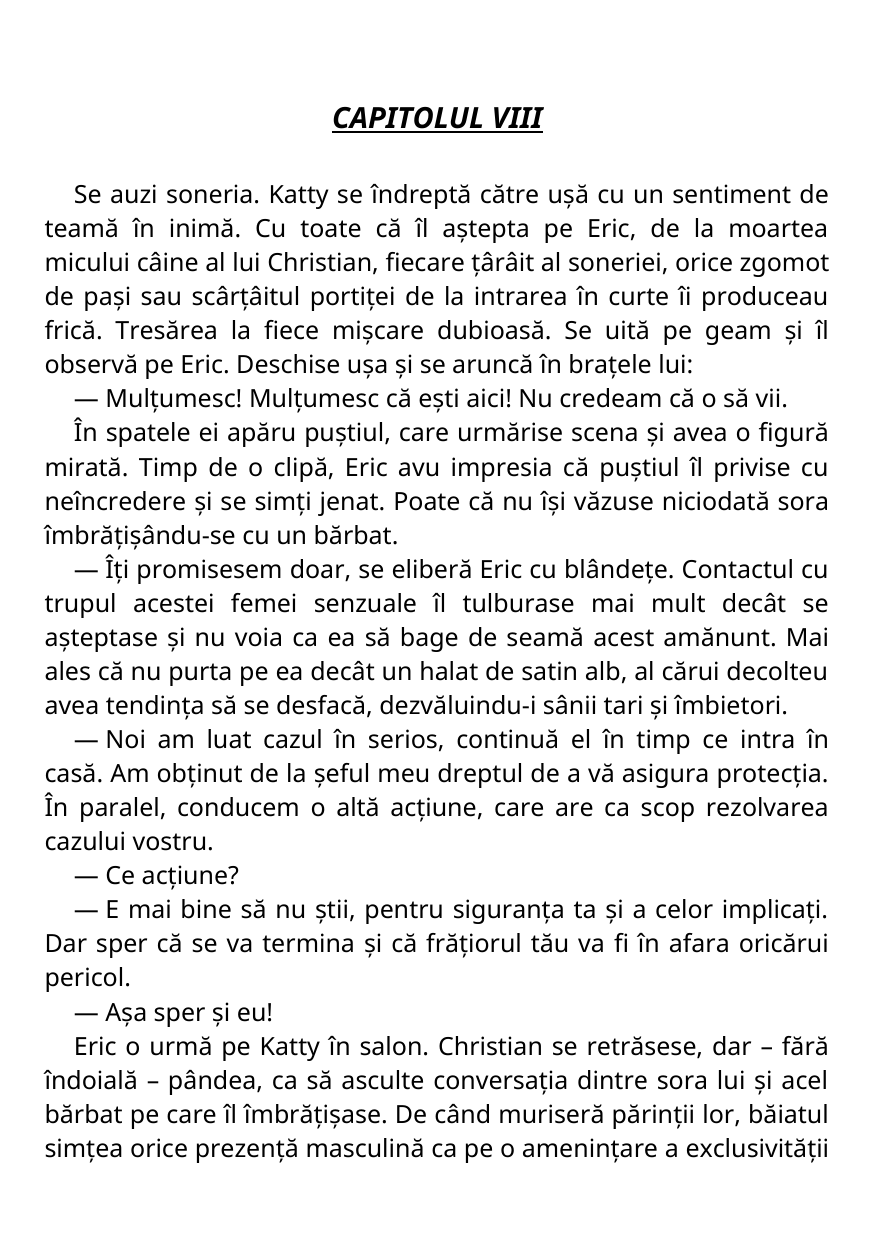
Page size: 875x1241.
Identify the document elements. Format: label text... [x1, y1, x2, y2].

text — Mulţumesc! Mulţumesc că eşti aici! Nu credeam că o să vii. [44, 381, 830, 415]
text — E mai bine să nu ştii, pentru siguranţa ta şi a celor implicaţi. Dar sper că se va termina şi că frăţiorul tău va fi în afara oricărui pericol. [44, 892, 830, 994]
text — Îţi promisesem doar, se eliberă Eric cu blândeţe. Contactul cu trupul acestei femei senzuale îl tulburase mai mult decât se aşteptase şi nu voia ca ea să bage de seamă acest amănunt. Mai ales că nu purta pe ea decât un halat de satin alb, al cărui decolteu avea tendinţa să se desfacă, dezvăluindu-i sânii tari şi îmbietori. [44, 551, 830, 722]
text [44, 1028, 830, 1164]
text În spatele ei apăru puştiul, care urmărise scena şi avea o figură mirată. Timp de o clipă, Eric avu impresia că puştiul îl privise cu neîncredere şi se simţi jenat. Poate că nu îşi văzuse niciodată sora îmbrăţişându-se cu un bărbat. [44, 415, 830, 551]
subtitle CAPITOLUL VIII [44, 97, 830, 137]
text Se auzi soneria. Katty se îndreptă către uşă cu un sentiment de teamă în inimă. Cu toate că îl aştepta pe Eric, de la moartea micului câine al lui Christian, fiecare ţârâit al soneriei, orice zgomot de paşi sau scârţâitul portiţei de la intrarea în curte îi produceau frică. Tresărea la fiece mişcare dubioasă. Se uită pe geam şi îl observă pe Eric. Deschise uşa şi se aruncă în braţele lui: [44, 177, 830, 381]
text — Aşa sper şi eu! [44, 994, 830, 1028]
text — Noi am luat cazul în serios, continuă el în timp ce intra în casă. Am obţinut de la şeful meu dreptul de a vă asigura protecţia. În paralel, conducem o altă acţiune, care are ca scop rezolvarea cazului vostru. [44, 722, 830, 858]
text — Ce acţiune? [44, 858, 830, 892]
